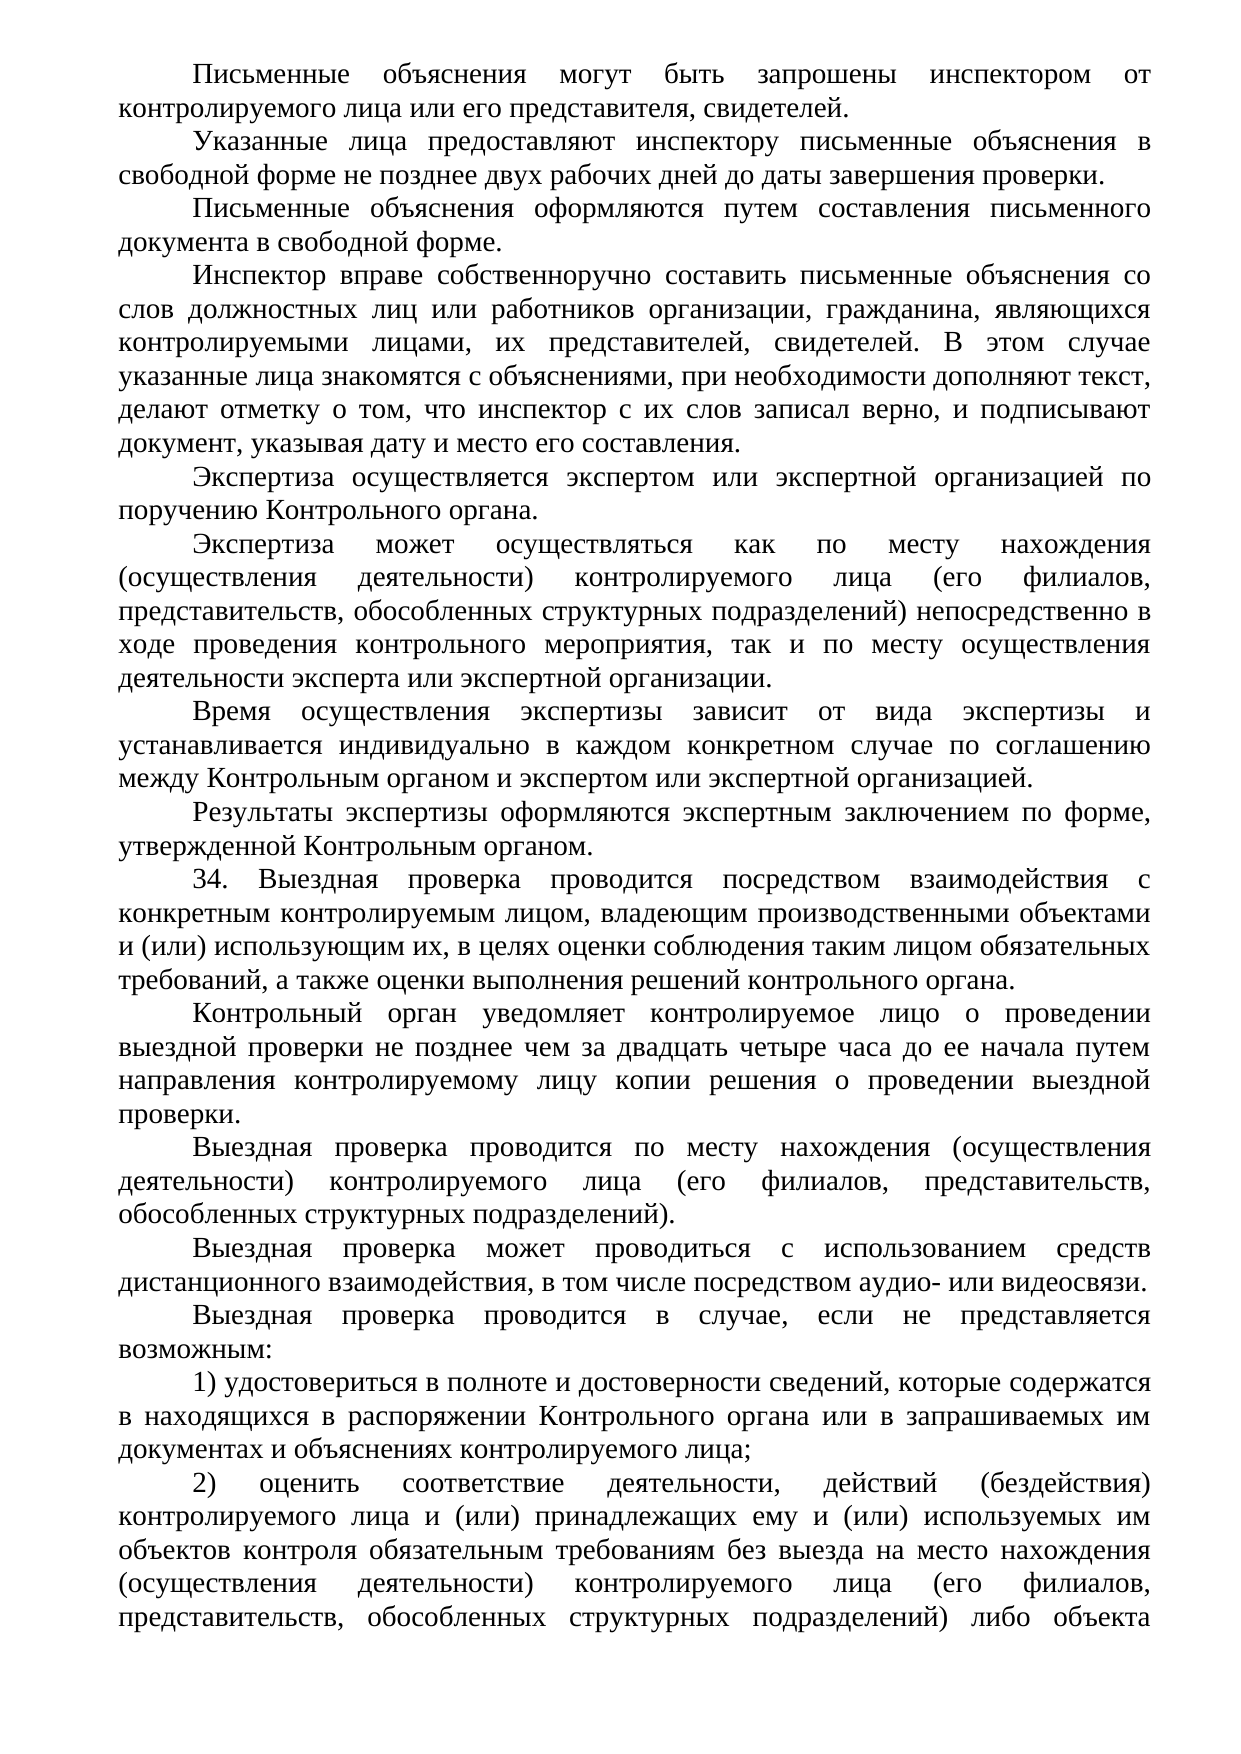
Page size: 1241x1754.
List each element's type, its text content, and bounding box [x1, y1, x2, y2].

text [118, 1465, 1152, 1633]
text Инспектор вправе собственноручно составить письменные объяснения со слов должностных лиц или работников организации, гражданина, являющихся контролируемыми лицами, их представителей, свидетелей. В этом случае указанные лица знакомятся с объяснениями, при необходимости дополняют текст, делают отметку о том, что инспектор с их слов записал верно, и подписывают документ, указывая дату и место его составления. [118, 257, 1152, 459]
text Указанные лица предоставляют инспектору письменные объяснения в свободной форме не позднее двух рабочих дней до даты завершения проверки. [118, 123, 1152, 190]
text Выездная проверка может проводиться с использованием средств дистанционного взаимодействия, в том числе посредством аудио- или видеосвязи. [118, 1230, 1152, 1297]
list Выездная проверка проводится по месту нахождения (осуществления деятельности) контролируемого лица (его филиалов, представительств, обособленных структурных подразделений). [118, 1129, 1152, 1230]
text Экспертиза осуществляется экспертом или экспертной организацией по поручению Контрольного органа. [118, 459, 1152, 526]
text Письменные объяснения могут быть запрошены инспектором от контролируемого лица или его представителя, свидетелей. [118, 56, 1152, 123]
text 1) удостовериться в полноте и достоверности сведений, которые содержатся в находящихся в распоряжении Контрольного органа или в запрашиваемых им документах и объяснениях контролируемого лица; [118, 1364, 1152, 1465]
text Экспертиза может осуществляться как по месту нахождения (осуществления деятельности) контролируемого лица (его филиалов, представительств, обособленных структурных подразделений) непосредственно в ходе проведения контрольного мероприятия, так и по месту осуществления деятельности эксперта или экспертной организации. [118, 526, 1152, 693]
list Выездная проверка проводится в случае, если не представляется возможным: [118, 1297, 1152, 1364]
text 34. Выездная проверка проводится посредством взаимодействия с конкретным контролируемым лицом, владеющим производственными объектами и (или) использующим их, в целях оценки соблюдения таким лицом обязательных требований, а также оценки выполнения решений контрольного органа. [118, 861, 1152, 995]
text Время осуществления экспертизы зависит от вида экспертизы и устанавливается индивидуально в каждом конкретном случае по соглашению между Контрольным органом и экспертом или экспертной организацией. [118, 693, 1152, 794]
text Контрольный орган уведомляет контролируемое лицо о проведении выездной проверки не позднее чем за двадцать четыре часа до ее начала путем направления контролируемому лицу копии решения о проведении выездной проверки. [118, 995, 1152, 1129]
text Результаты экспертизы оформляются экспертным заключением по форме, утвержденной Контрольным органом. [118, 794, 1152, 861]
text Письменные объяснения оформляются путем составления письменного документа в свободной форме. [118, 190, 1152, 257]
